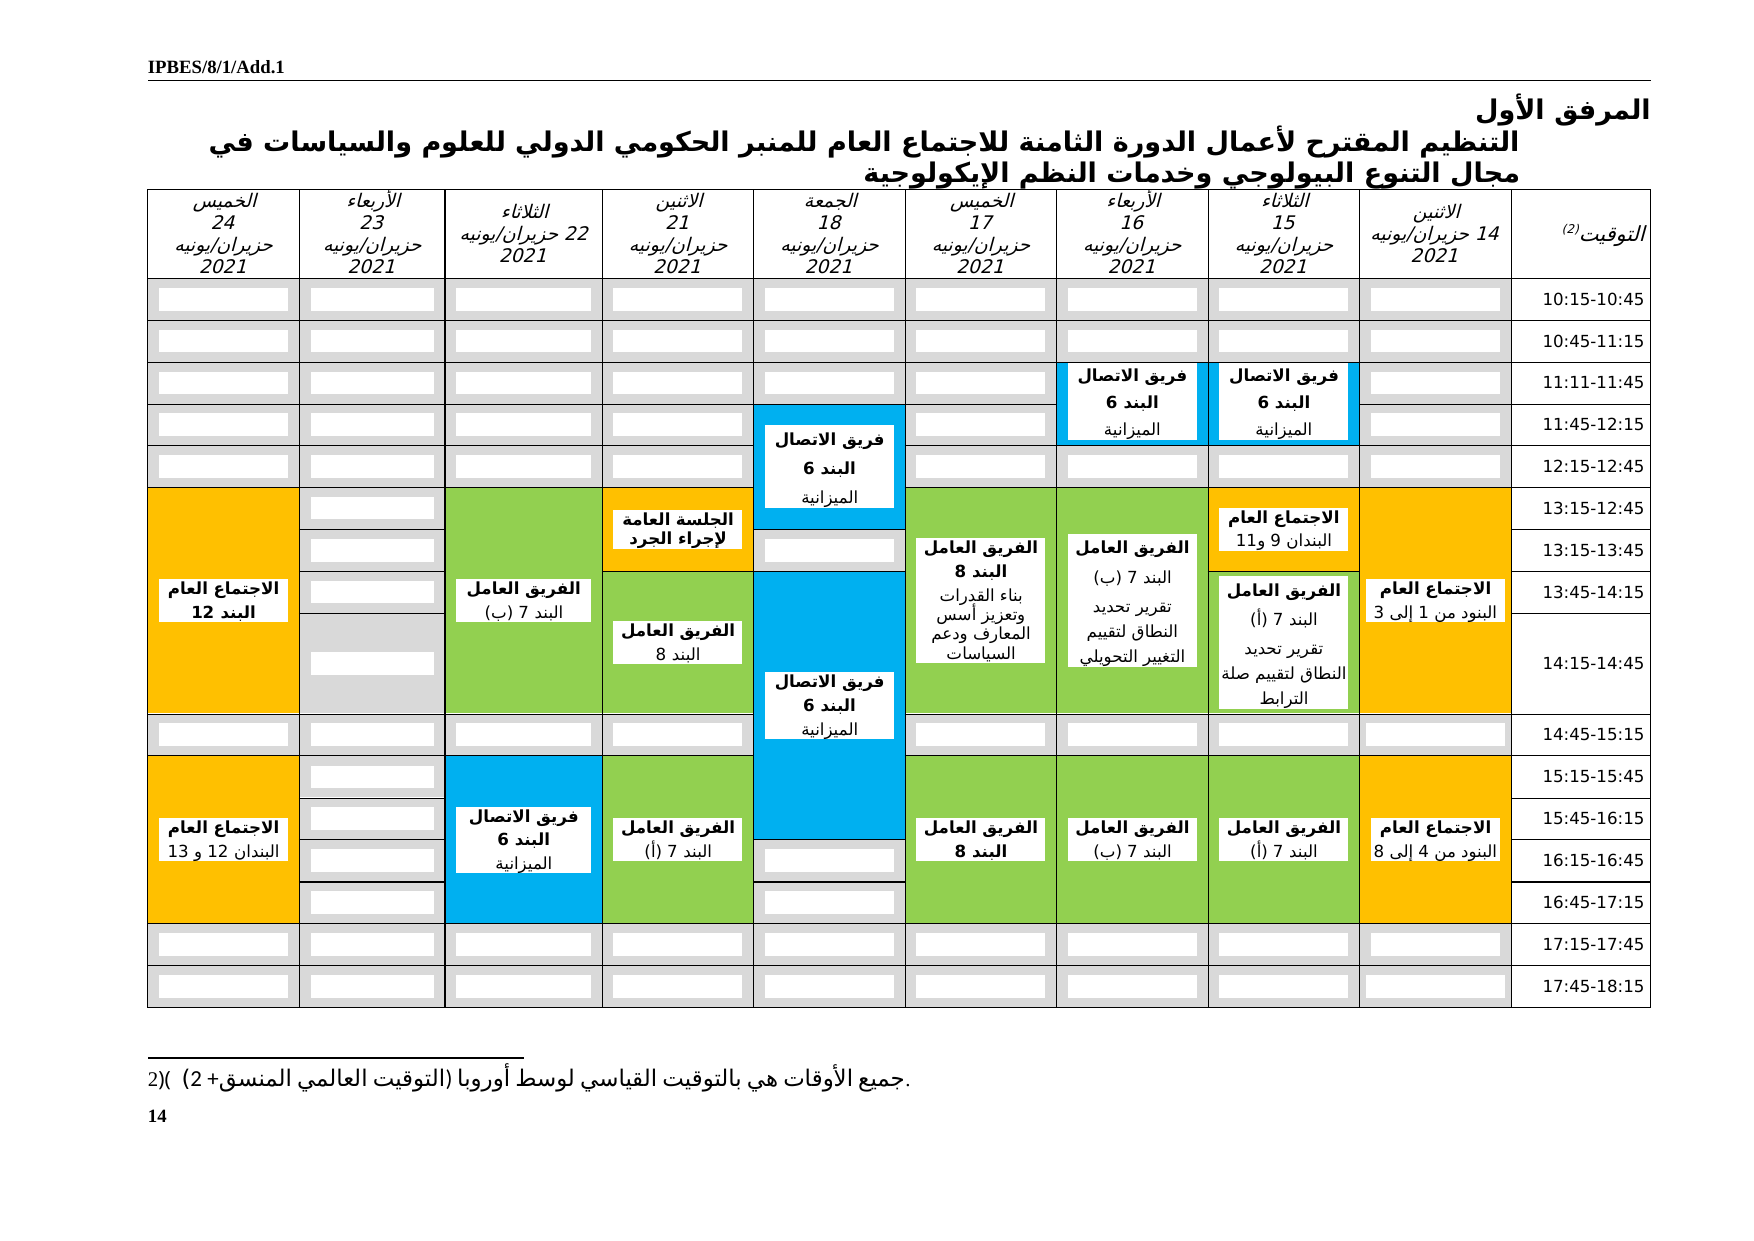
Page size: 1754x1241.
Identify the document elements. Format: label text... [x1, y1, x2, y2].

table_header الثلاثاء 22 حزيران/يونيه 2021 [446, 190, 602, 278]
table_cell [148, 924, 299, 965]
table_cell [754, 530, 905, 571]
table_cell الاجتماع العام البند 12 [148, 488, 299, 713]
table_cell [906, 966, 1056, 1007]
table_cell [1057, 966, 1208, 1007]
table_cell [1209, 715, 1359, 755]
table_cell [906, 715, 1056, 755]
table_cell [754, 363, 905, 404]
table_cell 17:15-17:45 [1512, 924, 1650, 965]
table_cell [1057, 279, 1208, 320]
table_cell [446, 924, 602, 965]
table_cell [300, 363, 444, 404]
table_cell الفريق العامل البند 7 (ب) [446, 488, 602, 713]
table_cell [300, 279, 444, 320]
table_cell [148, 279, 299, 320]
table_cell الاجتماع العام البنود من 4 إلى 8 [1360, 756, 1511, 923]
table_cell [148, 405, 299, 445]
table_cell [603, 279, 753, 320]
table_cell [754, 966, 905, 1007]
table_cell [603, 715, 753, 755]
table_cell 11:11-11:45 [1512, 363, 1650, 404]
table_cell فريق الاتصال البند 6 الميزانية [1209, 363, 1359, 445]
table_cell 12:15-12:45 [1512, 446, 1650, 487]
table_cell 13:15-12:45 [1512, 488, 1650, 529]
table_cell [906, 321, 1056, 362]
table_cell [1360, 363, 1511, 404]
table_cell [148, 363, 299, 404]
table_cell 11:45-12:15 [1512, 405, 1650, 445]
table_cell [1057, 321, 1208, 362]
table_cell [1209, 924, 1359, 965]
table_cell [446, 279, 602, 320]
table_cell [446, 966, 602, 1007]
table_cell [1209, 966, 1359, 1007]
table_cell [906, 446, 1056, 487]
table_cell 10:15-10:45 [1512, 279, 1650, 320]
text المرفق الأول [148, 94, 1651, 126]
text التنظيم المقترح لأعمال الدورة الثامنة للاجتماع العام للمنبر الحكومي الدولي للعلوم والسياسات في مجال التنوع البيولوجي وخدمات النظم الإيكولوجية [148, 126, 1521, 189]
table_cell 13:45-14:15 [1512, 572, 1650, 613]
table_cell الجلسة العامة لإجراء الجرد [603, 488, 753, 571]
table_header الاثنين 14 حزيران/يونيه 2021 [1360, 190, 1511, 278]
table_cell [1209, 279, 1359, 320]
table_cell [754, 924, 905, 965]
table_cell فريق الاتصال البند 6 الميزانية [446, 756, 602, 923]
table_cell [603, 924, 753, 965]
table_cell [300, 715, 444, 755]
table_cell 16:15-16:45 [1512, 840, 1650, 881]
table_cell [300, 840, 444, 881]
table_cell [1360, 966, 1511, 1007]
table_cell [300, 572, 444, 613]
table_cell [603, 966, 753, 1007]
table_cell الاجتماع العام البندان 12 و 13 [148, 756, 299, 923]
table_cell [300, 321, 444, 362]
table_cell [603, 446, 753, 487]
table_cell [754, 321, 905, 362]
table_cell الاجتماع العام البندان 9 و11 [1209, 488, 1359, 571]
table_cell [754, 279, 905, 320]
table_cell فريق الاتصال البند 6 الميزانية [1057, 363, 1208, 445]
table_cell [300, 756, 444, 797]
table_cell [300, 488, 444, 529]
table_cell الفريق العامل البند 7 (أ) [603, 756, 753, 923]
table_cell [148, 321, 299, 362]
table_cell [300, 530, 444, 571]
table_cell 16:45-17:15 [1512, 883, 1650, 923]
table_cell [1360, 715, 1511, 755]
table_cell فريق الاتصال البند 6 الميزانية [754, 572, 905, 839]
table_cell [446, 715, 602, 755]
table_cell [1209, 446, 1359, 487]
table_cell [906, 405, 1056, 445]
table_cell [1360, 321, 1511, 362]
table_cell [148, 446, 299, 487]
table_cell [603, 363, 753, 404]
table_cell [300, 966, 444, 1007]
table_cell الفريق العامل البند 8 [603, 572, 753, 713]
table_cell الاجتماع العام البنود من 1 إلى 3 [1360, 488, 1511, 713]
table_cell [1360, 446, 1511, 487]
table_cell 17:45-18:15 [1512, 966, 1650, 1007]
table_cell [1360, 405, 1511, 445]
table_cell الفريق العامل البند 7 (ب) [1057, 756, 1208, 923]
table_cell [906, 279, 1056, 320]
table_cell [300, 883, 444, 923]
table_cell [603, 405, 753, 445]
table_cell [446, 363, 602, 404]
table_header التوقيت() [1512, 190, 1650, 278]
table_cell [300, 446, 444, 487]
table_cell [1057, 924, 1208, 965]
table_cell [754, 840, 905, 881]
table_cell فريق الاتصال البند 6 الميزانية [754, 405, 905, 529]
table_cell 14:15-14:45 [1512, 614, 1650, 713]
table_cell 10:45-11:15 [1512, 321, 1650, 362]
table_cell [148, 966, 299, 1007]
table_cell [300, 924, 444, 965]
table_cell [1057, 715, 1208, 755]
table_cell الفريق العامل البند 8 بناء القدرات وتعزيز أسس المعارف ودعم السياسات [906, 488, 1056, 713]
table_cell [1057, 446, 1208, 487]
table_cell [1360, 924, 1511, 965]
table_cell [300, 799, 444, 839]
table_cell [300, 405, 444, 445]
table_cell 15:15-15:45 [1512, 756, 1650, 797]
table_cell [906, 924, 1056, 965]
table_cell [446, 405, 602, 445]
table_cell [148, 715, 299, 755]
table_cell الفريق العامل البند 7 (أ) تقرير تحديد النطاق لتقييم صلة الترابط [1209, 572, 1359, 713]
table_cell [300, 614, 444, 713]
table_cell [446, 321, 602, 362]
table_cell الفريق العامل البند 8 [906, 756, 1056, 923]
table_cell 14:45-15:15 [1512, 715, 1650, 755]
table_cell [446, 446, 602, 487]
table_cell 15:45-16:15 [1512, 799, 1650, 839]
table_cell 13:15-13:45 [1512, 530, 1650, 571]
table_cell [1360, 279, 1511, 320]
table_cell الفريق العامل البند 7 (أ) [1209, 756, 1359, 923]
table_cell [906, 363, 1056, 404]
table_cell [603, 321, 753, 362]
table_cell [754, 883, 905, 923]
table_cell الفريق العامل البند 7 (ب) تقرير تحديد النطاق لتقييم التغيير التحويلي [1057, 488, 1208, 713]
table_cell [1209, 321, 1359, 362]
